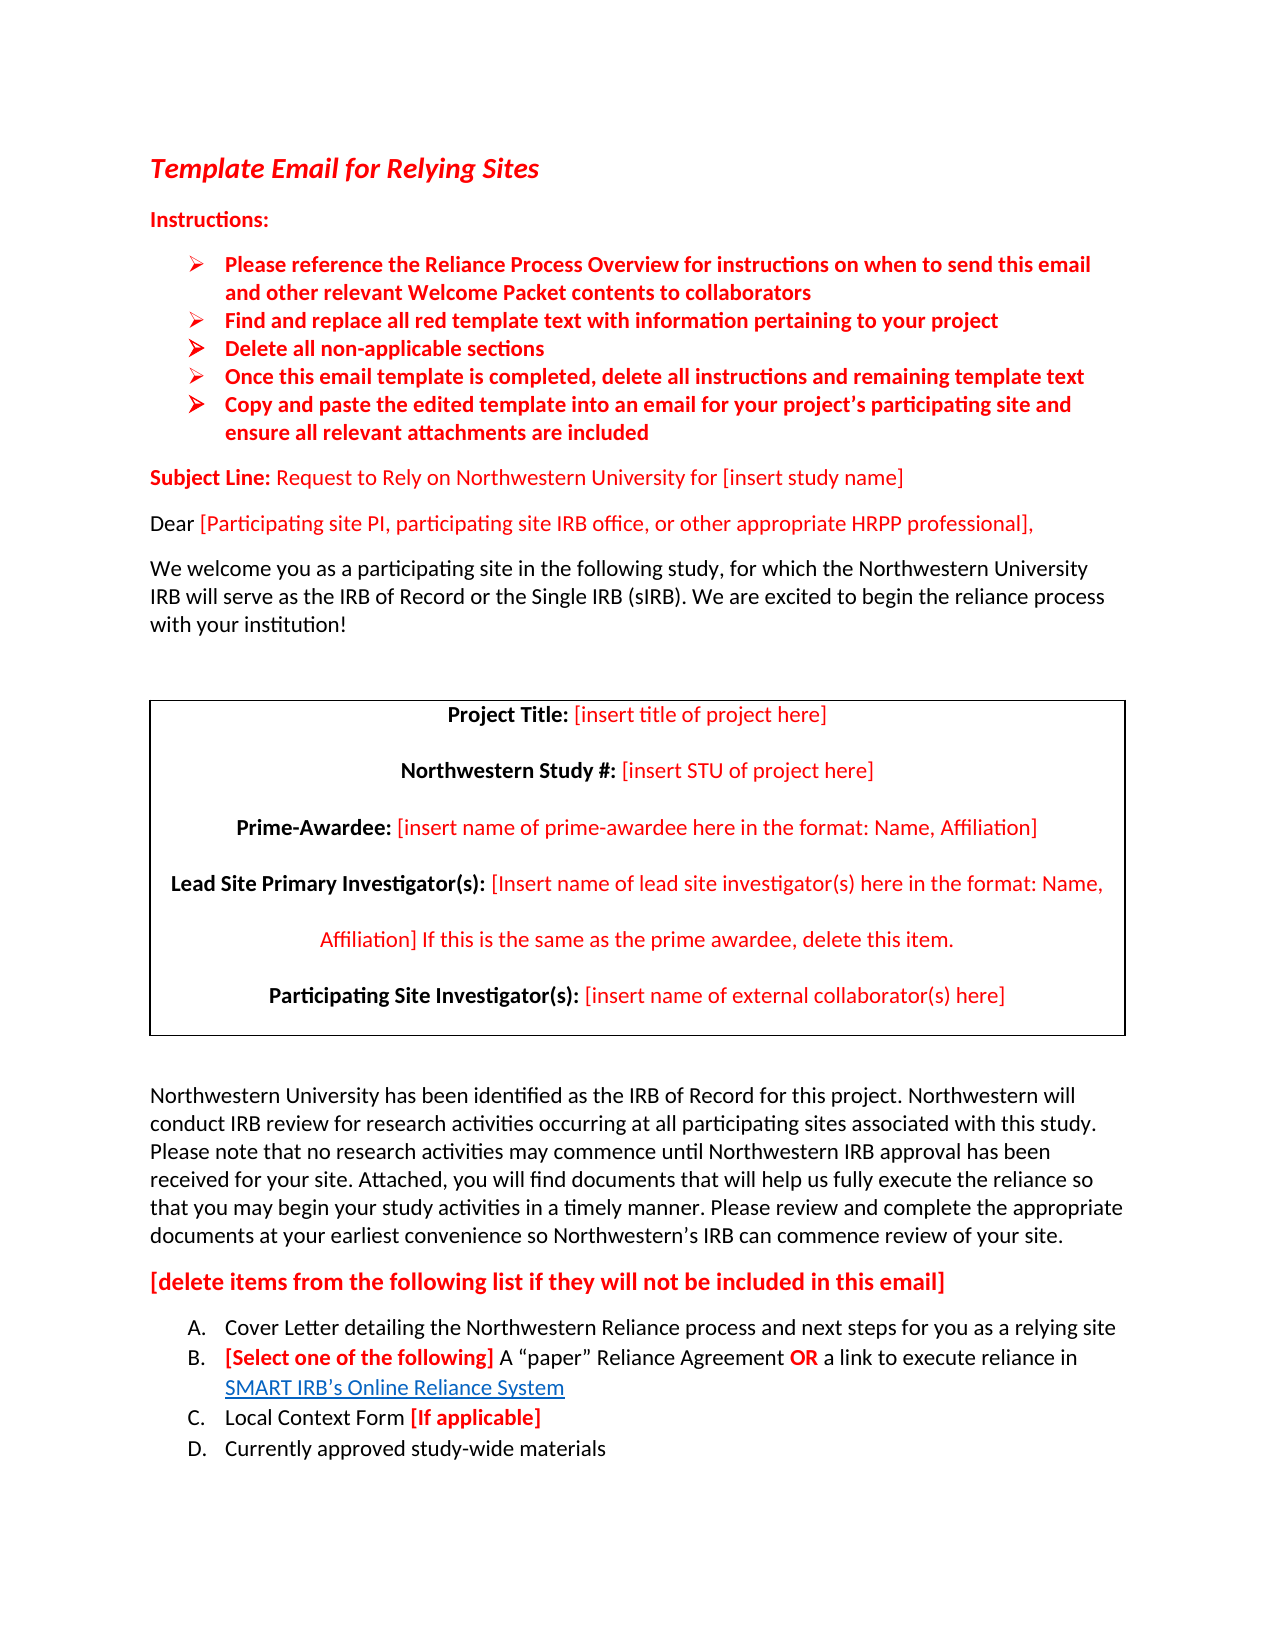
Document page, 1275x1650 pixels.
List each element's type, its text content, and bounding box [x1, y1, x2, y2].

list Local Context Form [If applicable] [187, 1403, 1125, 1431]
list Once this email template is completed, delete all instructions and remaining template text [187, 362, 1125, 390]
text Dear [Participating site PI, participating site IRB office, or other appropriate HRPP professional], [150, 509, 1125, 537]
list Currently approved study-wide materials [187, 1434, 1125, 1462]
list Please reference the Reliance Process Overview for instructions on when to send this email and other relevant Welcome Packet contents to collaborators [187, 250, 1125, 306]
text [delete items from the following list if they will not be included in this email] [150, 1266, 1125, 1296]
list Cover Letter detailing the Northwestern Reliance process and next steps for you as a relying site [187, 1313, 1125, 1341]
text Template Email for Relying Sites [150, 150, 1125, 186]
text Subject Line: Request to Rely on Northwestern University for [insert study name] [150, 463, 1125, 491]
text Instructions: [150, 205, 1125, 233]
text We welcome you as a participating site in the following study, for which the Northwestern University IRB will serve as the IRB of Record or the Single IRB (sIRB). We are excited to begin the reliance process with your institution! [150, 554, 1125, 638]
list Copy and paste the edited template into an email for your project’s participating site and ensure all relevant attachments are included [187, 390, 1125, 446]
text Northwestern University has been identified as the IRB of Record for this project. Northwestern will conduct IRB review for research activities occurring at all participating sites associated with this study. Please note that no research activities may commence until Northwestern IRB approval has been received for your site. Attached, you will find documents that will help us fully execute the reliance so that you may begin your study activities in a timely manner. Please review and complete the appropriate documents at your earliest convenience so Northwestern’s IRB can commence review of your site. [150, 1081, 1125, 1249]
table_header Project Title: [insert title of project here] Northwestern Study #: [insert STU of project here] Prime-Awardee: [insert name of prime-awardee here in the format: Name, Affiliation] Lead Site Primary Investigator(s): [Insert name of lead site investigator(s) here in the format: Name, Affiliation] If this is the same as the prime awardee, delete this item. Participating Site Investigator(s): [insert name of external collaborator(s) here] [151, 701, 1124, 1035]
list Delete all non-applicable sections [187, 334, 1125, 362]
list Find and replace all red template text with information pertaining to your project [187, 306, 1125, 334]
list [Select one of the following] A “paper” Reliance Agreement OR a link to execute reliance in SMART IRB’s Online Reliance System [187, 1343, 1125, 1401]
